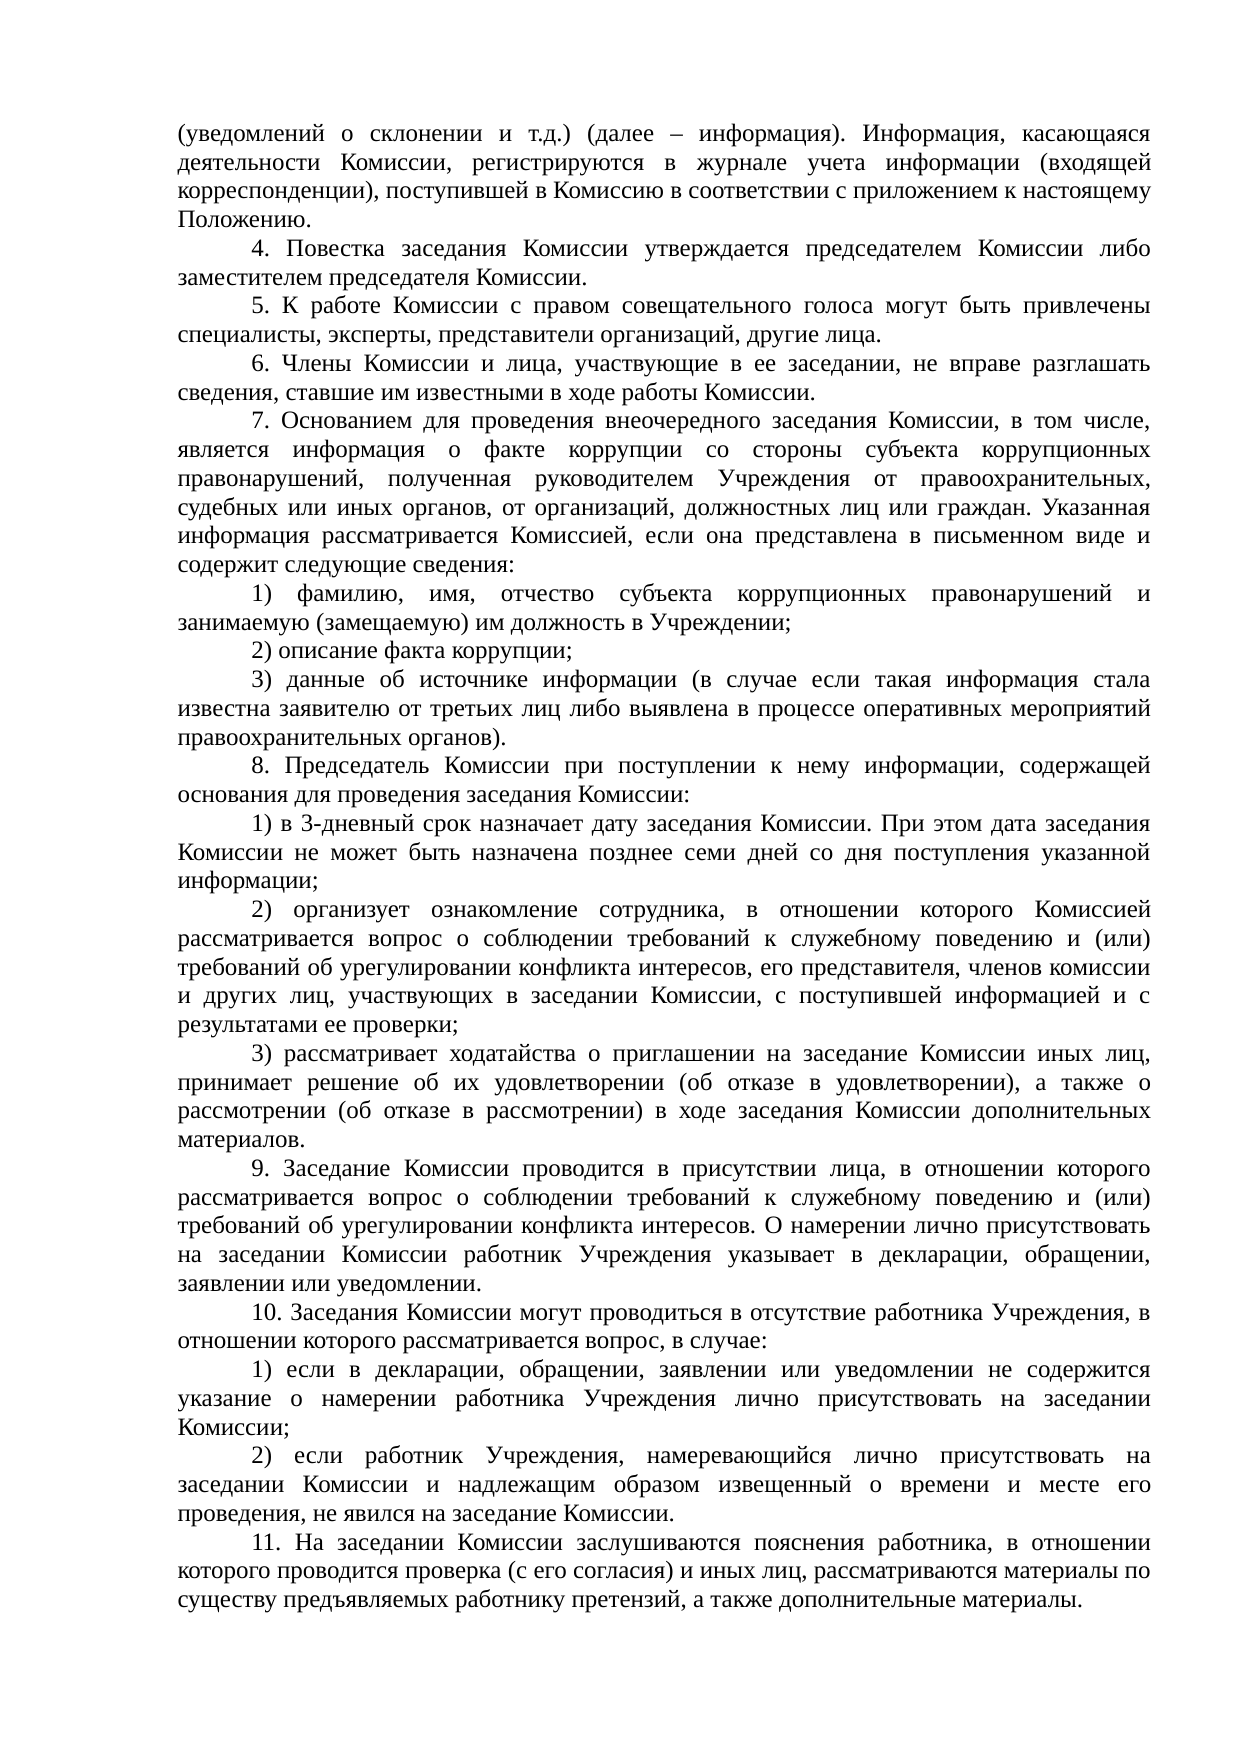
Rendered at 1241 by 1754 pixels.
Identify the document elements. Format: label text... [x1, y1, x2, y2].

text 3) данные об источнике информации (в случае если такая информация стала известна заявителю от третьих лиц либо выявлена в процессе оперативных мероприятий правоохранительных органов). [177, 664, 1152, 751]
text 7. Основанием для проведения внеочередного заседания Комиссии, в том числе, является информация о факте коррупции со стороны субъекта коррупционных правонарушений, полученная руководителем Учреждения от правоохранительных, судебных или иных органов, от организаций, должностных лиц или граждан. Указанная информация рассматривается Комиссией, если она представлена в письменном виде и содержит следующие сведения: [177, 406, 1152, 578]
text 6. Члены Комиссии и лица, участвующие в ее заседании, не вправе разглашать сведения, ставшие им известными в ходе работы Комиссии. [177, 348, 1152, 406]
text 2) организует ознакомление сотрудника, в отношении которого Комиссией рассматривается вопрос о соблюдении требований к служебному поведению и (или) требований об урегулировании конфликта интересов, его представителя, членов комиссии и других лиц, участвующих в заседании Комиссии, с поступившей информацией и с результатами ее проверки; [177, 894, 1152, 1038]
text 1) если в декларации, обращении, заявлении или уведомлении не содержится указание о намерении работника Учреждения лично присутствовать на заседании Комиссии; [177, 1354, 1152, 1441]
text 8. Председатель Комиссии при поступлении к нему информации, содержащей основания для проведения заседания Комиссии: [177, 751, 1152, 808]
text 4. Повестка заседания Комиссии утверждается председателем Комиссии либо заместителем председателя Комиссии. [177, 233, 1152, 291]
text 9. Заседание Комиссии проводится в присутствии лица, в отношении которого рассматривается вопрос о соблюдении требований к служебному поведению и (или) требований об урегулировании конфликта интересов. О намерении лично присутствовать на заседании Комиссии работник Учреждения указывает в декларации, обращении, заявлении или уведомлении. [177, 1153, 1152, 1297]
text 10. Заседания Комиссии могут проводиться в отсутствие работника Учреждения, в отношении которого рассматривается вопрос, в случае: [177, 1297, 1152, 1354]
text 3) рассматривает ходатайства о приглашении на заседание Комиссии иных лиц, принимает решение об их удовлетворении (об отказе в удовлетворении), а также о рассмотрении (об отказе в рассмотрении) в ходе заседания Комиссии дополнительных материалов. [177, 1038, 1152, 1153]
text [177, 118, 1152, 233]
text 11. На заседании Комиссии заслушиваются пояснения работника, в отношении которого проводится проверка (с его согласия) и иных лиц, рассматриваются материалы по существу предъявляемых работнику претензий, а также дополнительные материалы. [177, 1527, 1152, 1613]
text 1) фамилию, имя, отчество субъекта коррупционных правонарушений и занимаемую (замещаемую) им должность в Учреждении; [177, 578, 1152, 636]
text 2) описание факта коррупции; [177, 636, 1152, 664]
text 5. К работе Комиссии с правом совещательного голоса могут быть привлечены специалисты, эксперты, представители организаций, другие лица. [177, 291, 1152, 348]
text 2) если работник Учреждения, намеревающийся лично присутствовать на заседании Комиссии и надлежащим образом извещенный о времени и месте его проведения, не явился на заседание Комиссии. [177, 1441, 1152, 1527]
text 1) в 3-дневный срок назначает дату заседания Комиссии. При этом дата заседания Комиссии не может быть назначена позднее семи дней со дня поступления указанной информации; [177, 808, 1152, 894]
